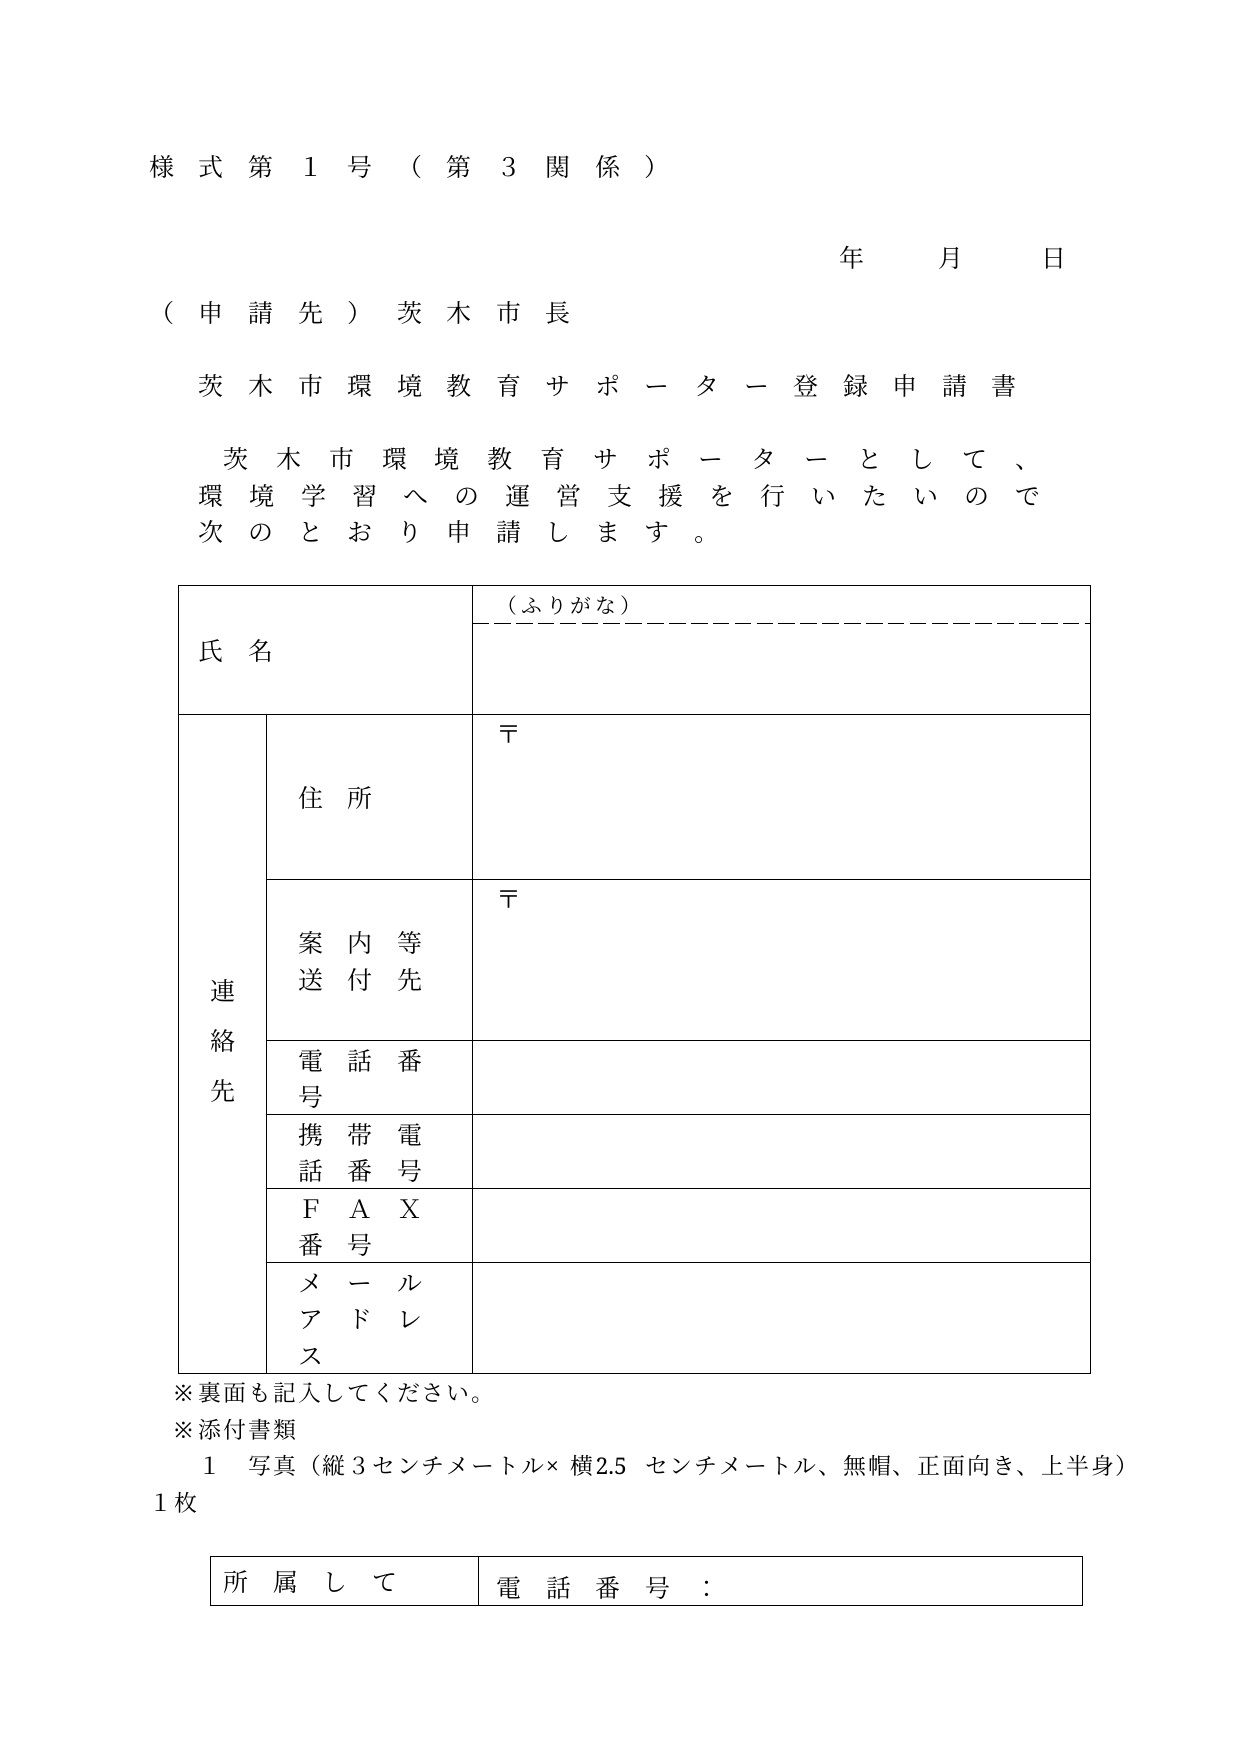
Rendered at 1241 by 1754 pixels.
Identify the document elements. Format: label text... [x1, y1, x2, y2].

table_cell 〒 [473, 715, 1090, 879]
table_cell ＦＡＸ番号 [267, 1189, 472, 1262]
table_cell [473, 1189, 1090, 1262]
text 茨木市環境教育サポーター登録申請書 [149, 367, 1091, 403]
table_header 電話番号： [479, 1557, 1082, 1605]
text 茨木市環境教育サポーターとして、環境学習への運営支援を行いたいので、次のとおり申請します。 [174, 439, 1066, 549]
table_cell [473, 1263, 1090, 1373]
table_cell 連絡先 [179, 715, 266, 1373]
table_header 氏名 [179, 586, 472, 714]
text ※裏面も記入してください。 [149, 1374, 1091, 1410]
table_cell [473, 1041, 1090, 1114]
table_cell [473, 1115, 1090, 1188]
table_header 所属している 主な環境活動団体名 [211, 1557, 478, 1605]
table_cell 携帯電話番号 [267, 1115, 472, 1188]
table_cell 住所 [267, 715, 472, 879]
text ※添付書類 [149, 1410, 1091, 1447]
table_header （ふりがな） [473, 586, 1090, 623]
table_cell メールアドレス [267, 1263, 472, 1373]
table_cell [473, 623, 1090, 714]
text １ 写真（縦３センチメートル×横2.5センチメートル、無帽、正面向き、上半身）１枚 [149, 1447, 1141, 1519]
text （申請先）茨木市長 [149, 294, 1103, 330]
table_cell 案内等送付先 [267, 880, 472, 1040]
table_cell 電話番号 [267, 1041, 472, 1114]
text 年 月 日 [149, 221, 1091, 294]
table_cell 〒 [473, 880, 1090, 1040]
text 様式第１号（第３関係） [149, 148, 1091, 184]
